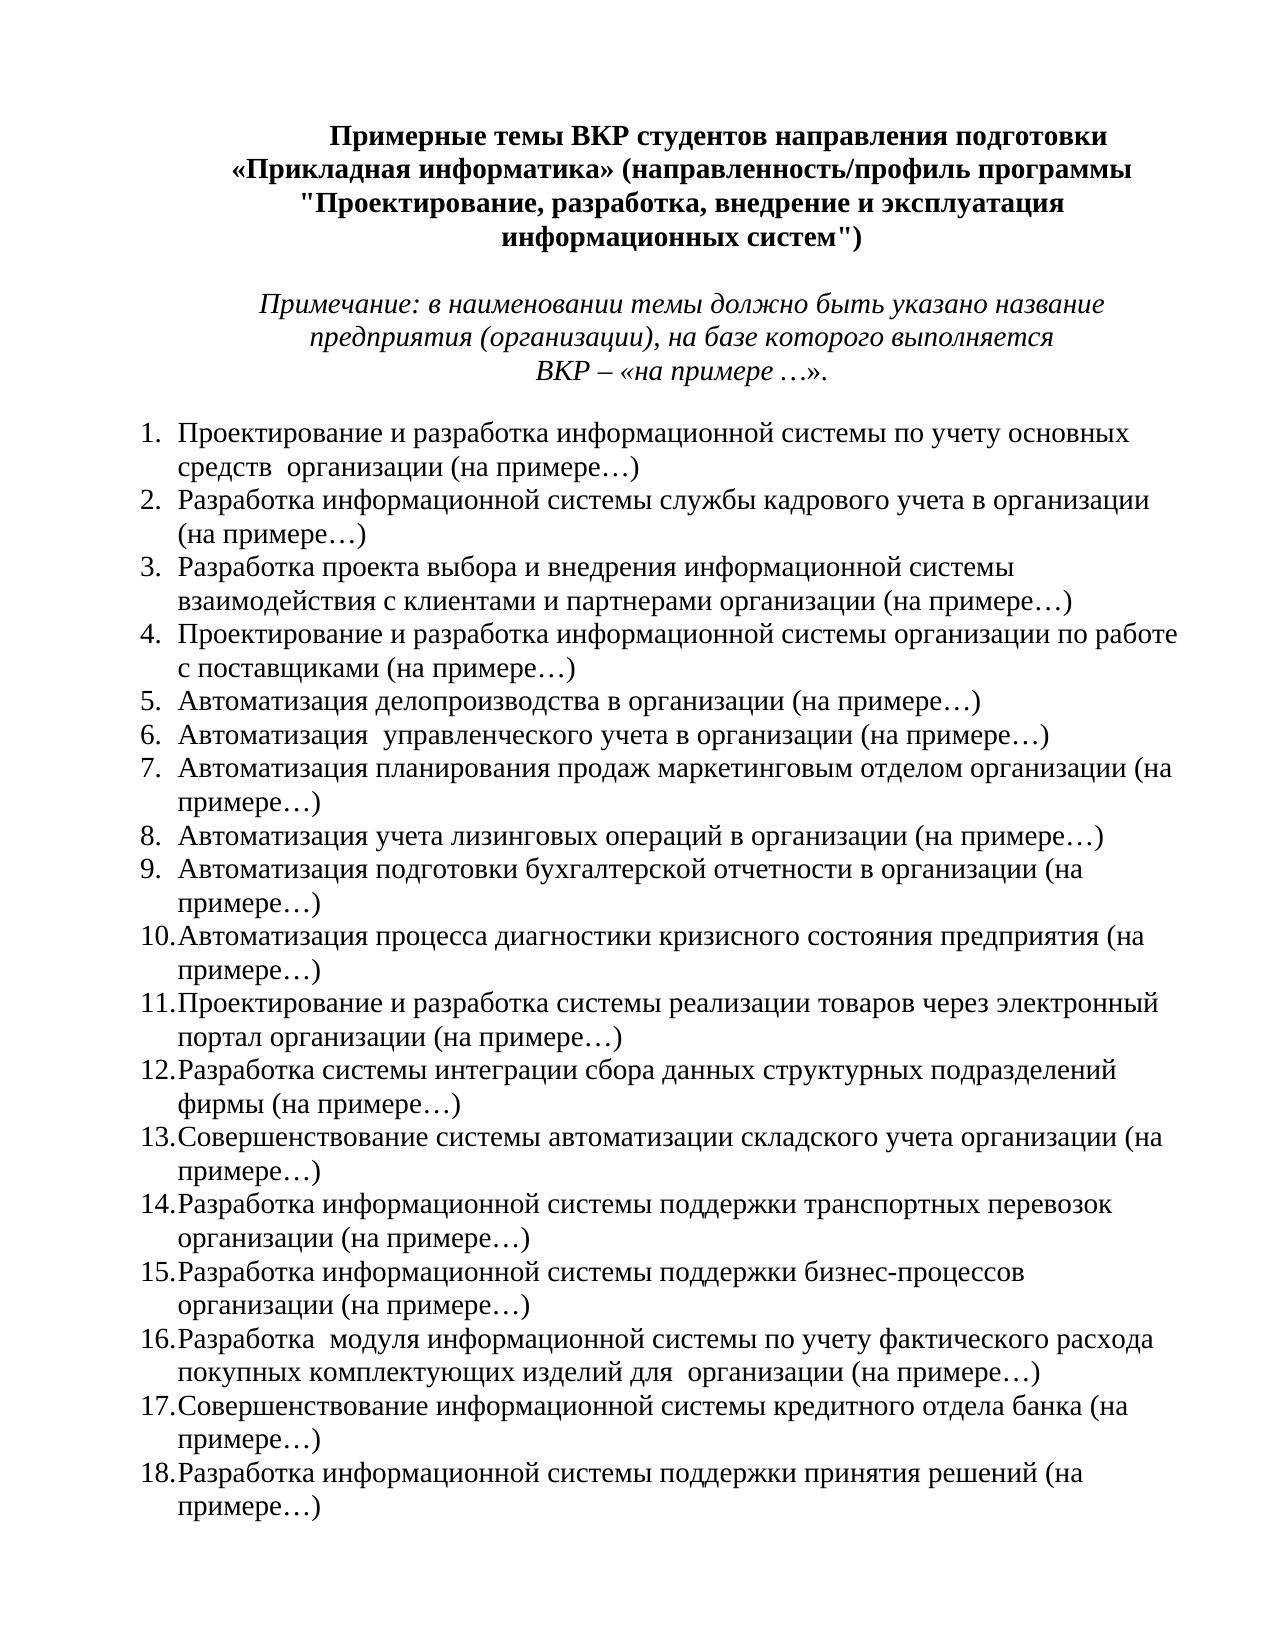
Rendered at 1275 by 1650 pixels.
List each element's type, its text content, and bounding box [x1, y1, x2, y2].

list Разработка модуля информационной системы по учету фактического расхода покупных комплектующих изделий для организации (на примере…) [140, 1321, 1186, 1388]
text ВКР – «на примере …». [177, 353, 1186, 386]
list Совершенствование информационной системы кредитного отдела банка (на примере…) [140, 1388, 1186, 1455]
list Разработка информационной системы поддержки бизнес-процессов организации (на примере…) [140, 1254, 1186, 1321]
list Разработка информационной системы поддержки транспортных перевозок организации (на примере…) [140, 1187, 1186, 1254]
list Автоматизация делопроизводства в организации (на примере…) [140, 683, 1186, 717]
list Автоматизация учета лизинговых операций в организации (на примере…) [140, 818, 1186, 851]
list Совершенствование системы автоматизации складского учета организации (на примере…) [140, 1119, 1186, 1187]
list Проектирование и разработка информационной системы по учету основных средств организации (на примере…) [140, 415, 1186, 482]
list Разработка информационной системы поддержки принятия решений (на примере…) [140, 1455, 1186, 1522]
text Примерные темы ВКР студентов направления подготовки «Прикладная информатика» (направленность/профиль программы "Проектирование, разработка, внедрение и эксплуатация информационных систем") [177, 118, 1186, 252]
list Автоматизация управленческого учета в организации (на примере…) [140, 717, 1186, 751]
list Разработка системы интеграции сбора данных структурных подразделений фирмы (на примере…) [140, 1052, 1186, 1119]
list Автоматизация процесса диагностики кризисного состояния предприятия (на примере…) [140, 918, 1186, 985]
list Разработка информационной системы службы кадрового учета в организации (на примере…) [140, 482, 1186, 549]
list Автоматизация подготовки бухгалтерской отчетности в организации (на примере…) [140, 851, 1186, 918]
text Примечание: в наименовании темы должно быть указано название предприятия (организации), на базе которого выполняется [177, 286, 1186, 353]
list Разработка проекта выбора и внедрения информационной системы взаимодействия с клиентами и партнерами организации (на примере…) [140, 549, 1186, 616]
list Автоматизация планирования продаж маркетинговым отделом организации (на примере…) [140, 751, 1186, 818]
list Проектирование и разработка системы реализации товаров через электронный портал организации (на примере…) [140, 985, 1186, 1052]
list Проектирование и разработка информационной системы организации по работе с поставщиками (на примере…) [140, 616, 1186, 683]
